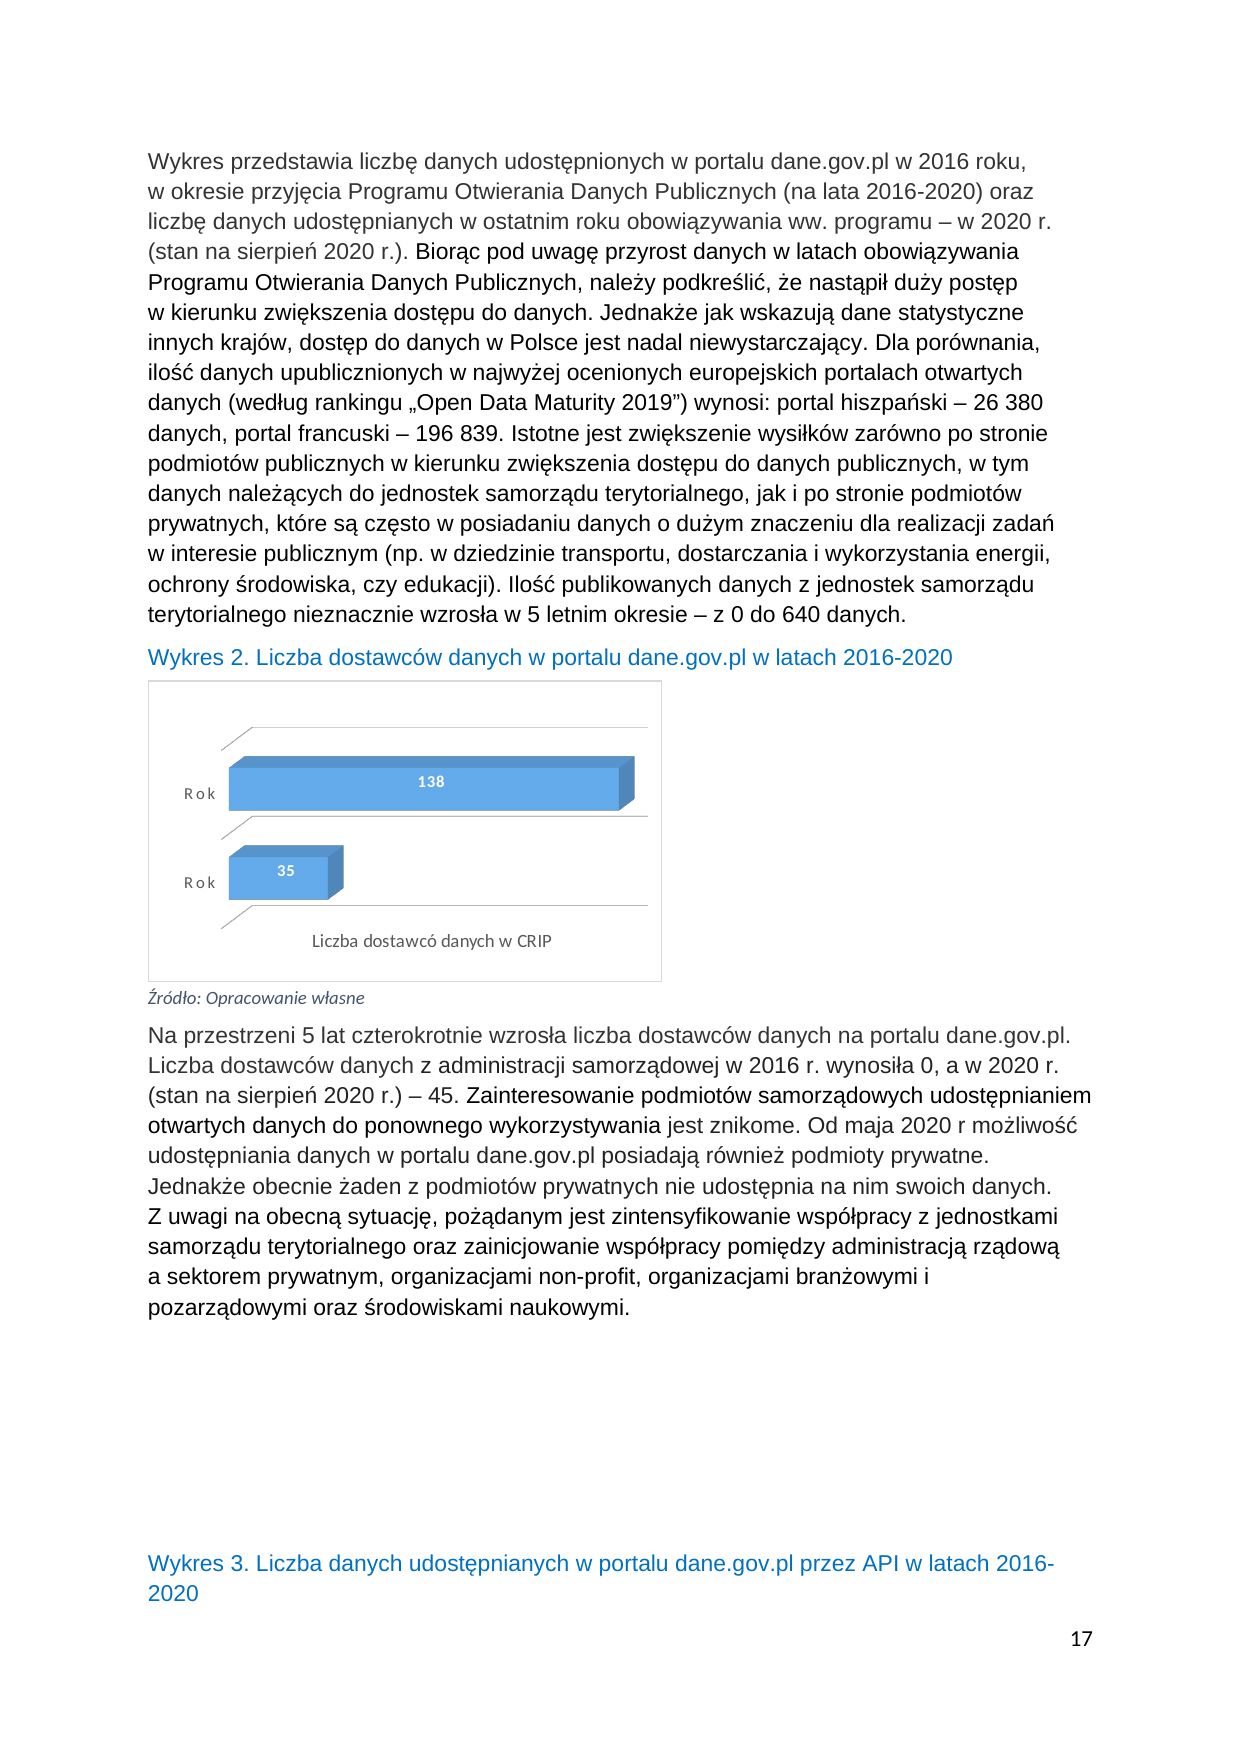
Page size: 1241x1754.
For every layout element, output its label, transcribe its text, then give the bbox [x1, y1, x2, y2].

text Wykres 2. Liczba dostawców danych w portalu dane.gov.pl w latach 2016-2020 [148, 643, 1093, 670]
text Źródło: Opracowanie własne [148, 674, 1093, 1009]
text Wykres 3. Liczba danych udostępnianych w portalu dane.gov.pl przez API w latach 2016-2020 [148, 1550, 1093, 1606]
text Na przestrzeni 5 lat czterokrotnie wzrosła liczba dostawców danych na portalu dane.gov.pl. Liczba dostawców danych z administracji samorządowej w 2016 r. wynosiła 0, a w 2020 r. (stan na sierpień 2020 r.) – 45. Zainteresowanie podmiotów samorządowych udostępnianiem otwartych danych do ponownego wykorzystywania jest znikome. Od maja 2020 r możliwość udostępniania danych w portalu dane.gov.pl posiadają również podmioty prywatne. Jednakże obecnie żaden z podmiotów prywatnych nie udostępnia na nim swoich danych. Z uwagi na obecną sytuację, pożądanym jest zintensyfikowanie współpracy z jednostkami samorządu terytorialnego oraz zainicjowanie współpracy pomiędzy administracją rządową a sektorem prywatnym, organizacjami non-profit, organizacjami branżowymi i pozarządowymi oraz środowiskami naukowymi. [148, 1022, 1093, 1320]
text Wykres przedstawia liczbę danych udostępnionych w portalu dane.gov.pl w 2016 roku, w okresie przyjęcia Programu Otwierania Danych Publicznych (na lata 2016-2020) oraz liczbę danych udostępnianych w ostatnim roku obowiązywania ww. programu – w 2020 r. (stan na sierpień 2020 r.). Biorąc pod uwagę przyrost danych w latach obowiązywania Programu Otwierania Danych Publicznych, należy podkreślić, że nastąpił duży postęp w kierunku zwiększenia dostępu do danych. Jednakże jak wskazują dane statystyczne innych krajów, dostęp do danych w Polsce jest nadal niewystarczający. Dla porównania, ilość danych upublicznionych w najwyżej ocenionych europejskich portalach otwartych danych (według rankingu „Open Data Maturity 2019”) wynosi: portal hiszpański – 26 380 danych, portal francuski – 196 839. Istotne jest zwiększenie wysiłków zarówno po stronie podmiotów publicznych w kierunku zwiększenia dostępu do danych publicznych, w tym danych należących do jednostek samorządu terytorialnego, jak i po stronie podmiotów prywatnych, które są często w posiadaniu danych o dużym znaczeniu dla realizacji zadań w interesie publicznym (np. w dziedzinie transportu, dostarczania i wykorzystania energii, ochrony środowiska, czy edukacji). Ilość publikowanych danych z jednostek samorządu terytorialnego nieznacznie wzrosła w 5 letnim okresie – z 0 do 640 danych. [148, 148, 1093, 627]
